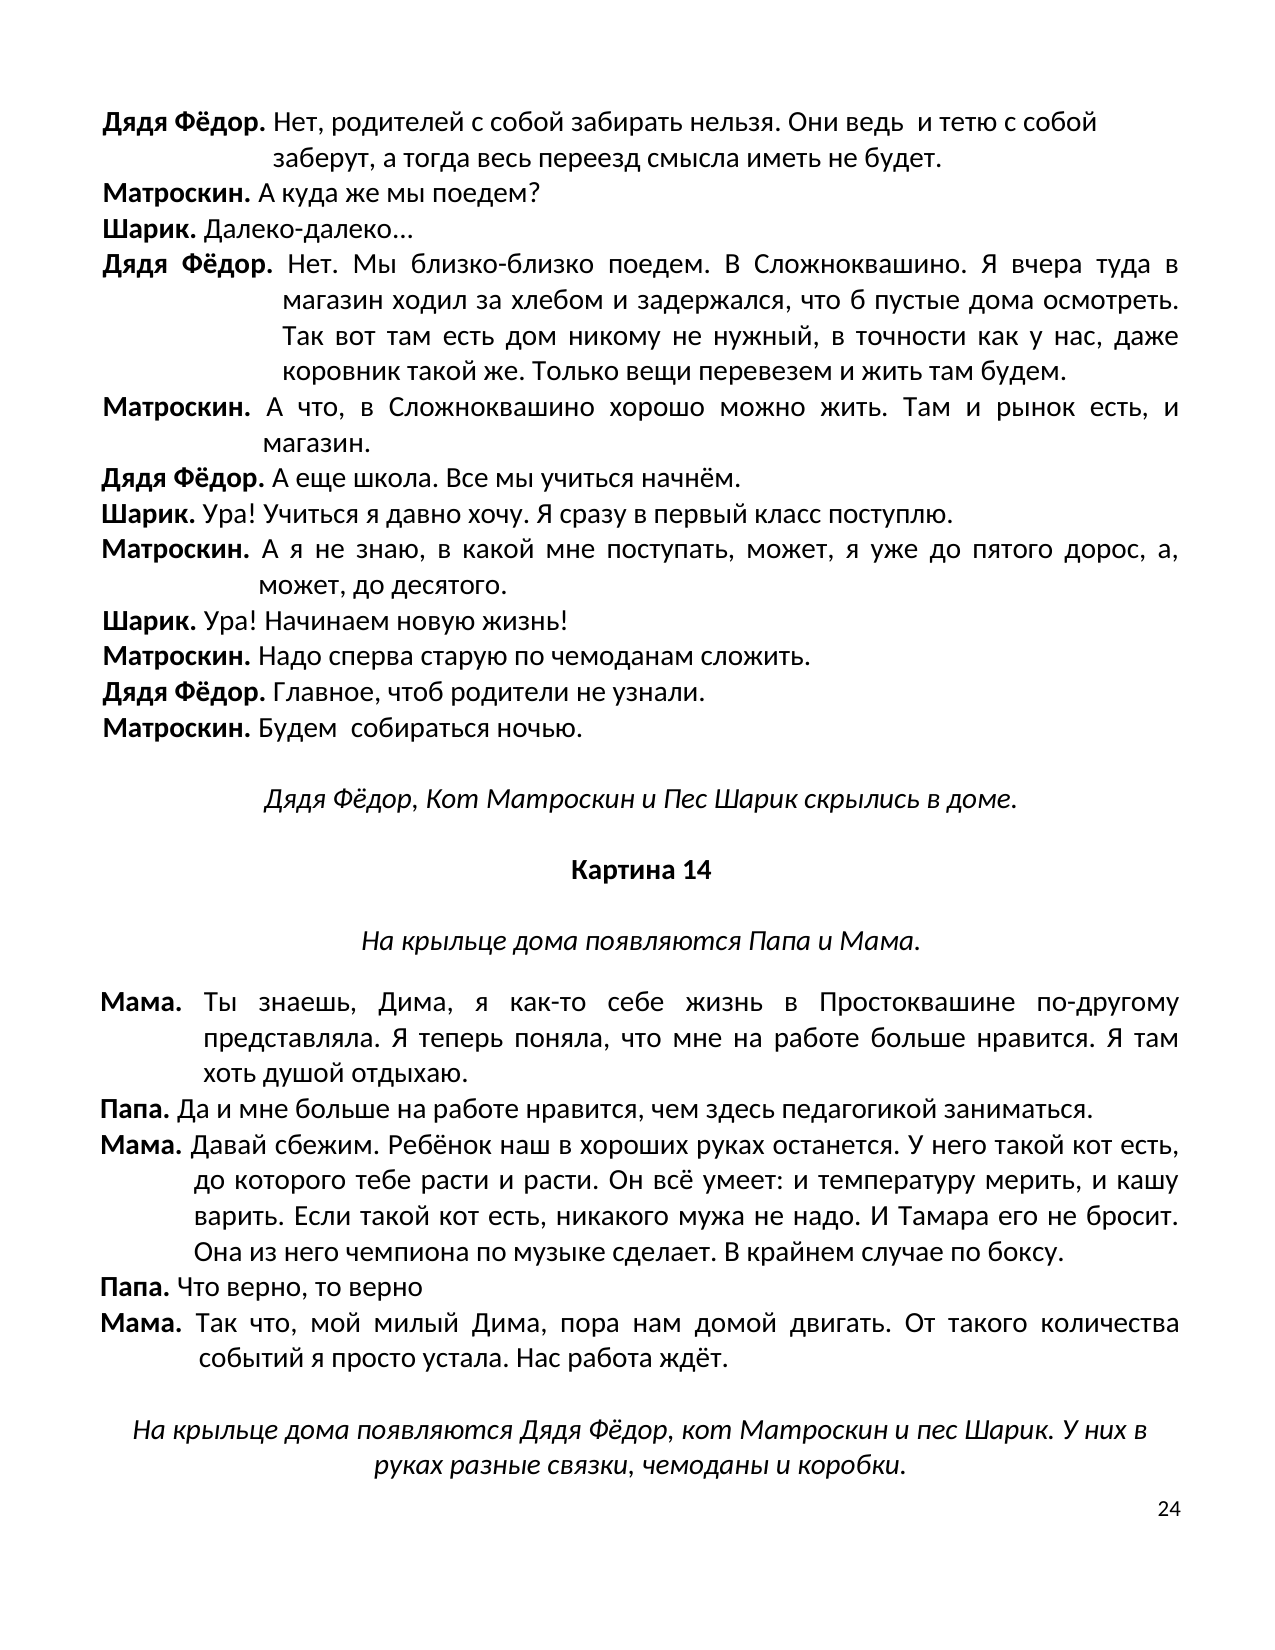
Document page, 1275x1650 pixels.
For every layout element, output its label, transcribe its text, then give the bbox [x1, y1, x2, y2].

text Дядя Фёдор, Кот Матроскин и Пес Шарик скрылись в доме. [100, 780, 1181, 816]
text Мама. Давай сбежим. Ребёнок наш в хороших руках останется. У него такой кот есть, до которого тебе расти и расти. Он всё умеет: и температуру мерить, и кашу варить. Если такой кот есть, никакого мужа не надо. И Тамара его не бросит. Она из него чемпиона по музыке сделает. В крайнем случае по боксу. [100, 1126, 1181, 1268]
text Дядя Фёдор. Главное, чтоб родители не узнали. [100, 673, 1181, 709]
text Мама. Ты знаешь, Дима, я как-то себе жизнь в Простоквашине по-другому представляла. Я теперь поняла, что мне на работе больше нравится. Я там хоть душой отдыхаю. [100, 983, 1181, 1090]
text Матроскин. А я не знаю, в какой мне поступать, может, я уже до пятого дорос, а, может, до десятого. [101, 531, 1181, 602]
text Матроскин. Будем собираться ночью. [100, 709, 1181, 744]
text Шарик. Далеко-далеко... [100, 210, 1181, 246]
text Папа. Да и мне больше на работе нравится, чем здесь педагогикой заниматься. [100, 1090, 1181, 1126]
text Картина 14 [100, 851, 1181, 887]
text Шарик. Ура! Начинаем новую жизнь! [100, 602, 1181, 637]
text Дядя Фёдор. А еще школа. Все мы учиться начнём. [100, 459, 1181, 495]
text Матроскин. Надо сперва старую по чемоданам сложить. [100, 637, 1181, 673]
text Папа. Что верно, то верно [100, 1268, 1181, 1304]
text Дядя Фёдор. Нет, родителей с собой забирать нельзя. Они ведь и тетю с собой заберут, а тогда весь переезд смысла иметь не будет. [102, 103, 1181, 174]
text На крыльце дома появляются Дядя Фёдор, кот Матроскин и пес Шарик. У них в руках разные связки, чемоданы и коробки. [100, 1411, 1181, 1482]
text Дядя Фёдор. Нет. Мы близко-близко поедем. В Сложноквашино. Я вчера туда в магазин ходил за хлебом и задержался, что б пустые дома осмотреть. Так вот там есть дом никому не нужный, в точности как у нас, даже коровник такой же. Только вещи перевезем и жить там будем. [102, 246, 1181, 388]
text Мама. Так что, мой милый Дима, пора нам домой двигать. От такого количества событий я просто устала. Нас работа ждёт. [100, 1304, 1181, 1375]
text Шарик. Ура! Учиться я давно хочу. Я сразу в первый класс поступлю. [100, 495, 1181, 531]
text Матроскин. А куда же мы поедем? [100, 174, 1181, 210]
text На крыльце дома появляются Папа и Мама. [100, 922, 1181, 958]
text Матроскин. А что, в Сложноквашино хорошо можно жить. Там и рынок есть, и магазин. [102, 388, 1181, 459]
